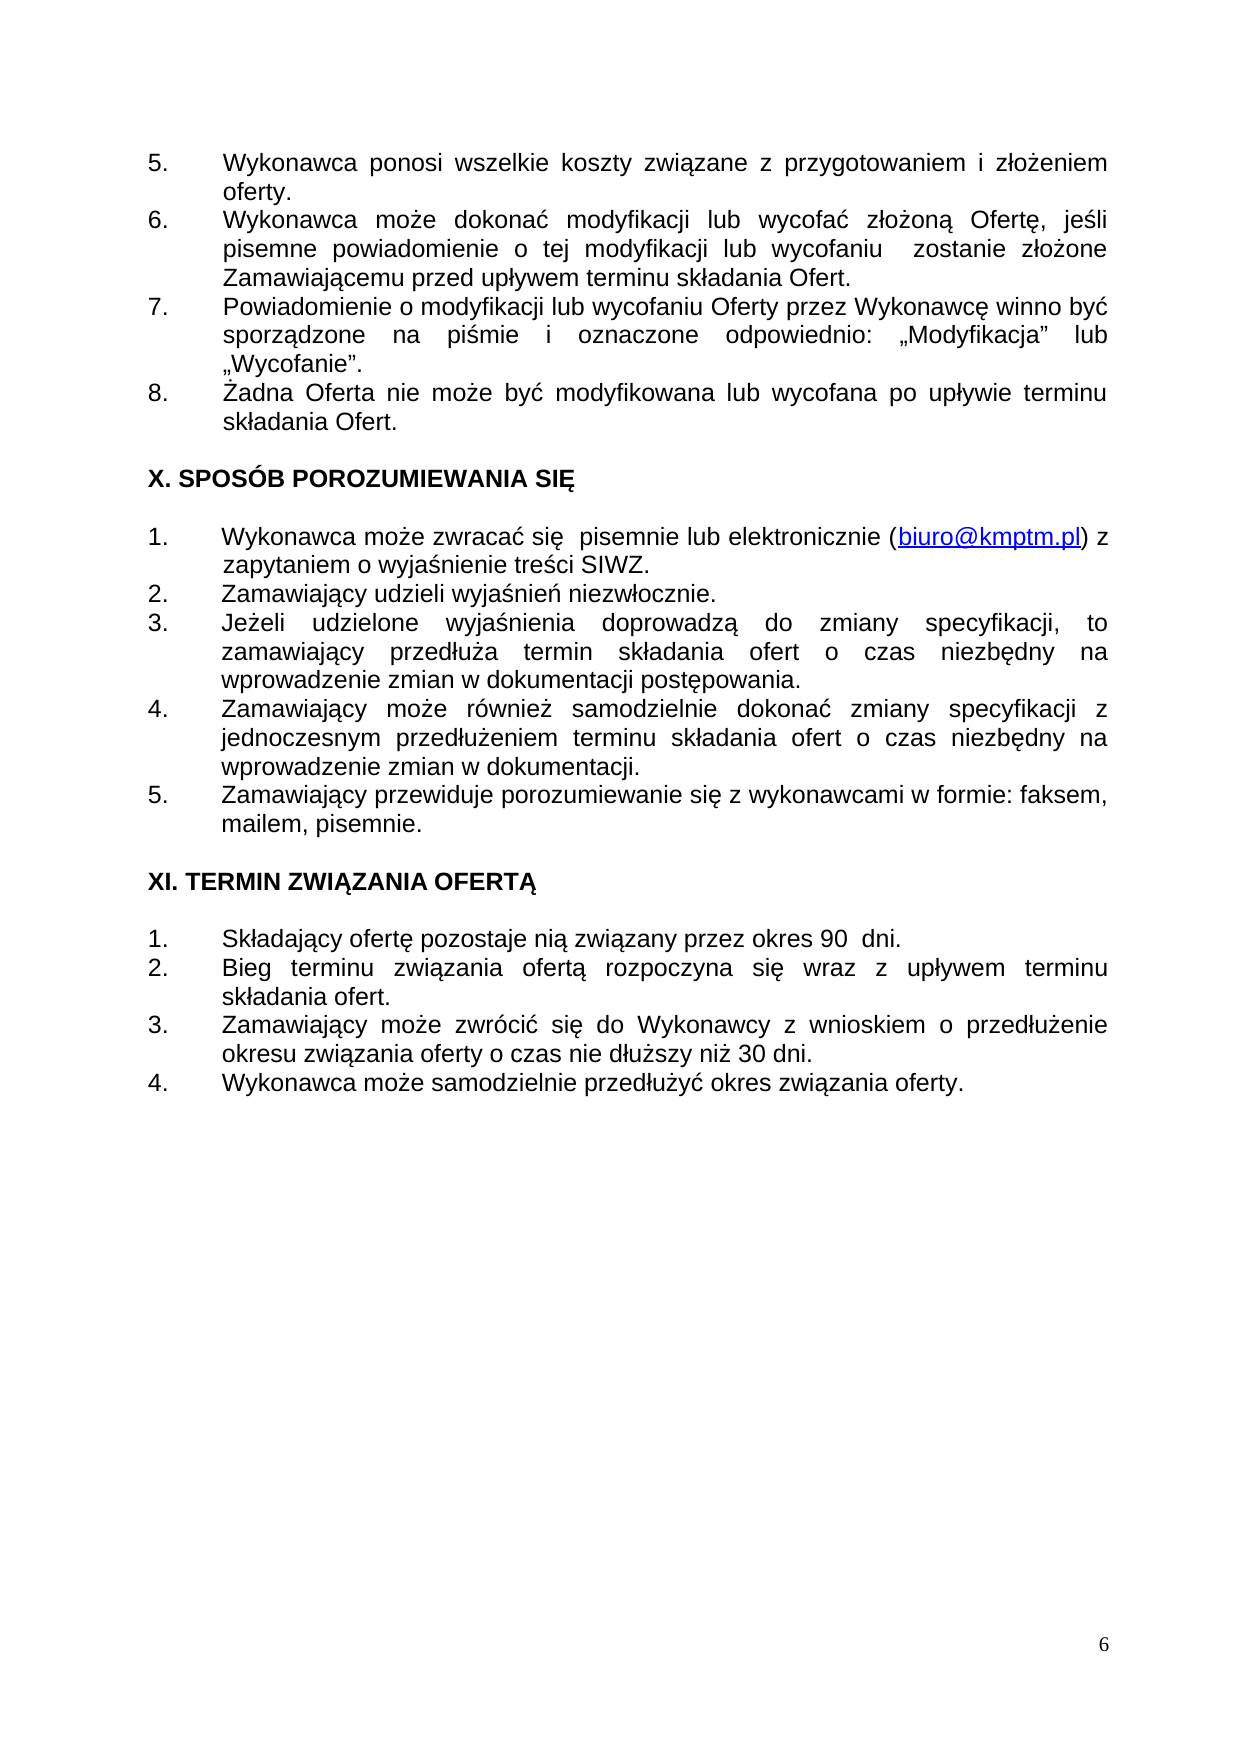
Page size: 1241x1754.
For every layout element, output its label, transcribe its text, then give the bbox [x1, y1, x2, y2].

list Zamawiający udzieli wyjaśnień niezwłocznie. [148, 579, 1109, 608]
subtitle XI. TERMIN ZWIĄZANIA OFERTĄ [148, 866, 1109, 895]
list Zamawiający przewiduje porozumiewanie się z wykonawcami w formie: faksem, mailem, pisemnie. [148, 780, 1109, 838]
list Wykonawca może dokonać modyfikacji lub wycofać złożoną Ofertę, jeśli pisemne powiadomienie o tej modyfikacji lub wycofaniu zostanie złożone Zamawiającemu przed upływem terminu składania Ofert. [148, 205, 1109, 291]
list Wykonawca może samodzielnie przedłużyć okres związania oferty. [148, 1068, 1109, 1096]
list Zamawiający może również samodzielnie dokonać zmiany specyfikacji z jednoczesnym przedłużeniem terminu składania ofert o czas niezbędny na wprowadzenie zmian w dokumentacji. [148, 694, 1109, 780]
list Żadna Oferta nie może być modyfikowana lub wycofana po upływie terminu składania Ofert. [148, 378, 1109, 435]
list Składający ofertę pozostaje nią związany przez okres 90 dni. [148, 924, 1109, 953]
subtitle X. SPOSÓB POROZUMIEWANIA SIĘ [148, 464, 1109, 493]
list Zamawiający może zwrócić się do Wykonawcy z wnioskiem o przedłużenie okresu związania oferty o czas nie dłuższy niż 30 dni. [148, 1010, 1109, 1068]
list Bieg terminu związania ofertą rozpoczyna się wraz z upływem terminu składania ofert. [148, 953, 1109, 1010]
list Wykonawca ponosi wszelkie koszty związane z przygotowaniem i złożeniem oferty. [148, 148, 1109, 205]
list Wykonawca może zwracać się pisemnie lub elektronicznie (biuro@kmptm.pl) z zapytaniem o wyjaśnienie treści SIWZ. [148, 521, 1109, 579]
list Powiadomienie o modyfikacji lub wycofaniu Oferty przez Wykonawcę winno być sporządzone na piśmie i oznaczone odpowiednio: „Modyfikacja” lub „Wycofanie”. [148, 291, 1109, 378]
list Jeżeli udzielone wyjaśnienia doprowadzą do zmiany specyfikacji, to zamawiający przedłuża termin składania ofert o czas niezbędny na wprowadzenie zmian w dokumentacji postępowania. [148, 608, 1109, 694]
